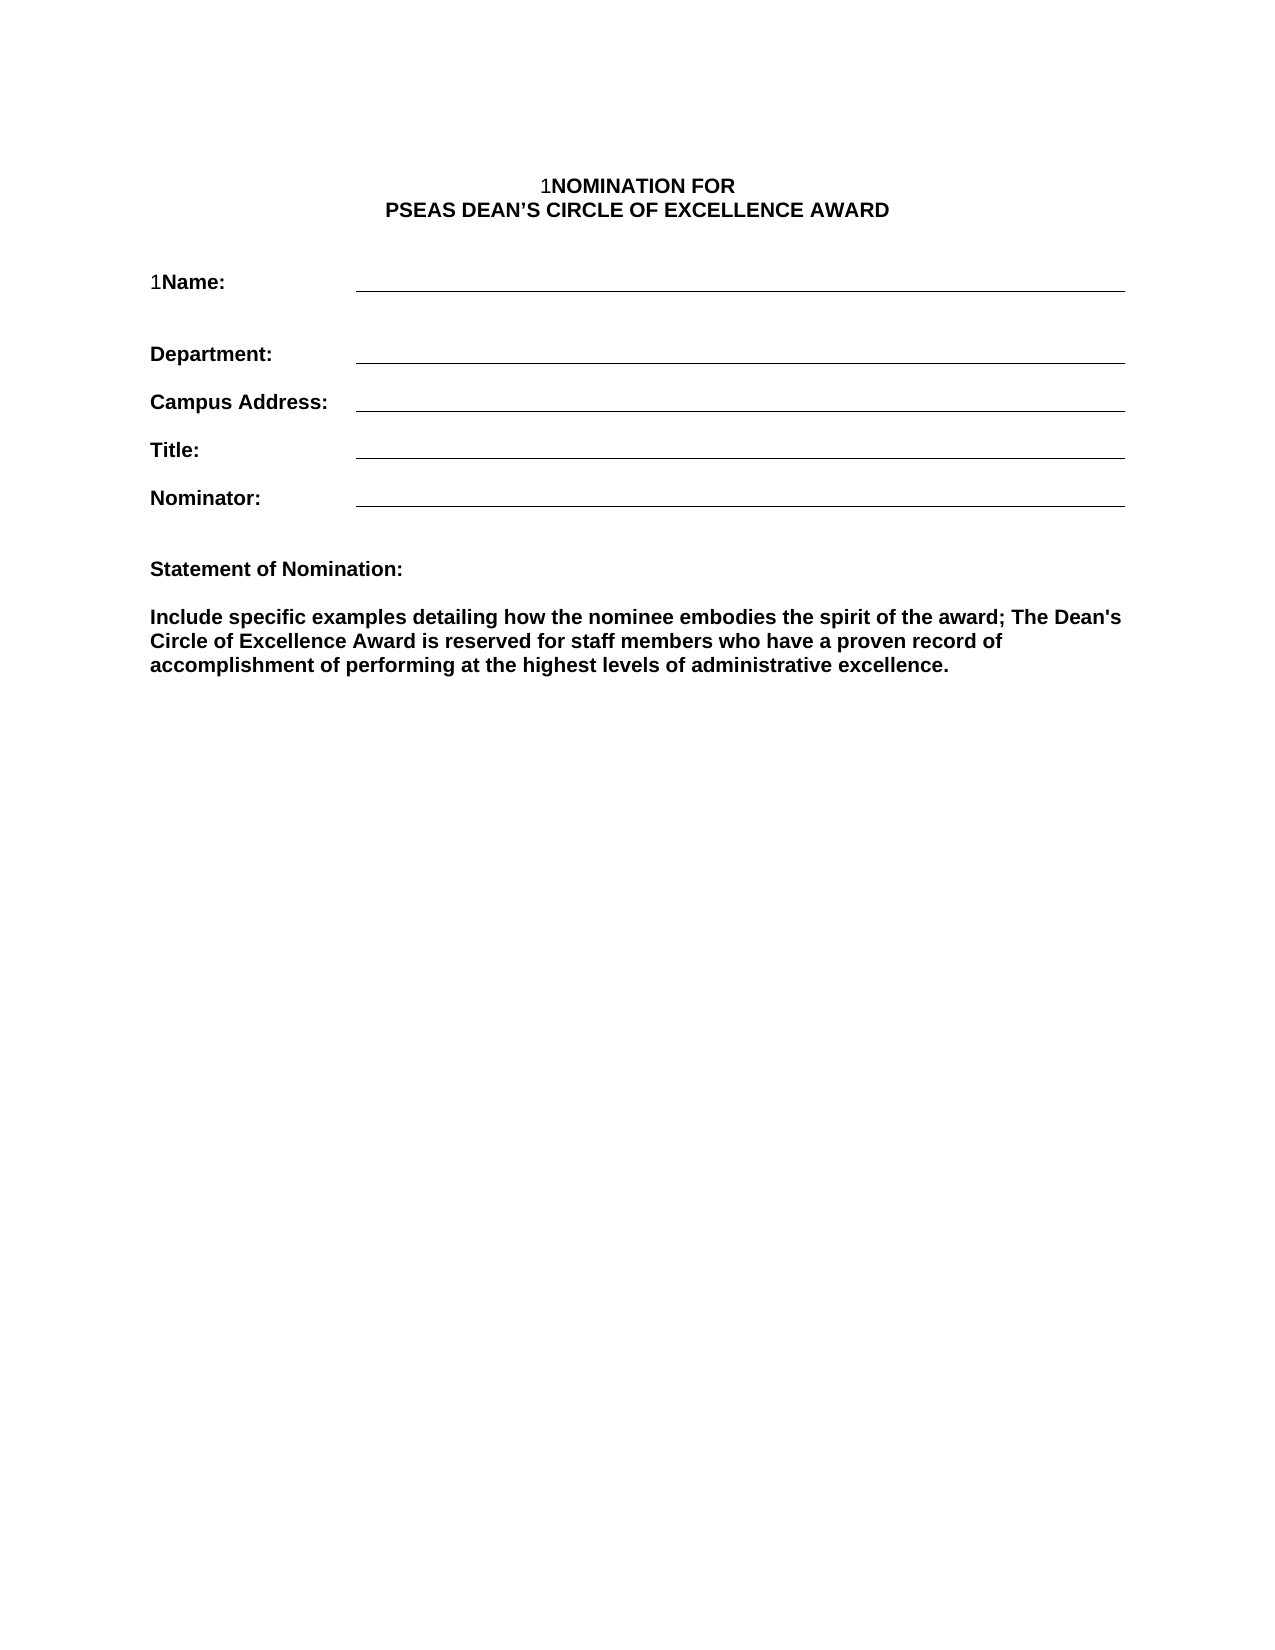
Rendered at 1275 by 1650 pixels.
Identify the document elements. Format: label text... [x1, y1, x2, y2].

text Campus Address: [150, 389, 1125, 413]
text Nominator: [150, 485, 1125, 509]
text Circle of Excellence Award is reserved for staff members who have a proven record of accomplishment of performing at the highest levels of administrative excellence. [150, 629, 1125, 677]
text Department: [150, 342, 1125, 366]
text Statement of Nomination: [150, 557, 1125, 581]
text Name: [150, 270, 1125, 318]
text PSEAS DEAN’S CIRCLE OF EXCELLENCE AWARD [150, 198, 1125, 222]
text Include specific examples detailing how the nominee embodies the spirit of the award; The Dean's [150, 605, 1125, 629]
text NOMINATION FOR [150, 174, 1125, 198]
text Title: [150, 437, 1125, 461]
